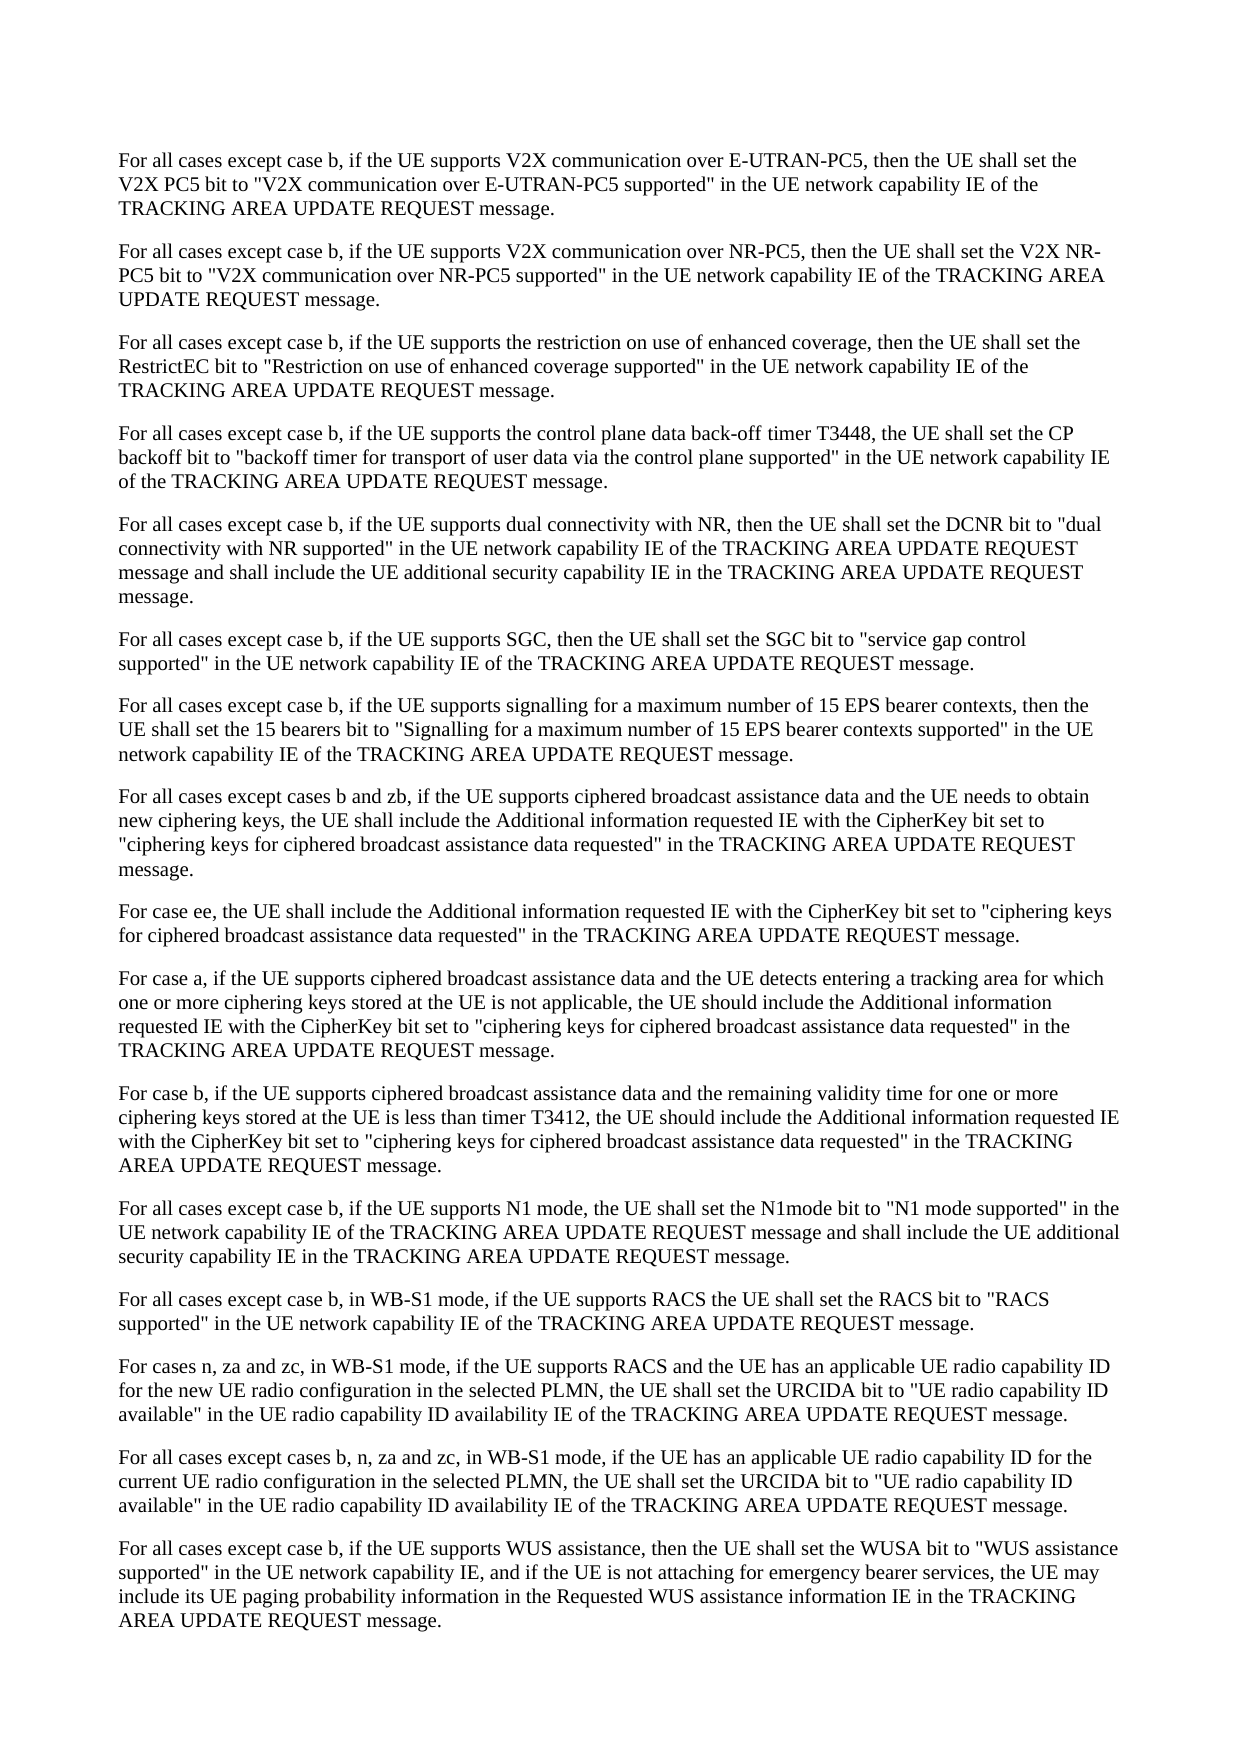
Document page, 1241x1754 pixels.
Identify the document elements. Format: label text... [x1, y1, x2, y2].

text For case b, if the UE supports ciphered broadcast assistance data and the remaining validity time for one or more ciphering keys stored at the UE is less than timer T3412, the UE should include the Additional information requested IE with the CipherKey bit set to "ciphering keys for ciphered broadcast assistance data requested" in the TRACKING AREA UPDATE REQUEST message. [118, 1081, 1122, 1177]
text For all cases except case b, if the UE supports signalling for a maximum number of 15 EPS bearer contexts, then the UE shall set the 15 bearers bit to "Signalling for a maximum number of 15 EPS bearer contexts supported" in the UE network capability IE of the TRACKING AREA UPDATE REQUEST message. [118, 693, 1122, 766]
text For all cases except cases b, n, za and zc, in WB-S1 mode, if the UE has an applicable UE radio capability ID for the current UE radio configuration in the selected PLMN, the UE shall set the URCIDA bit to "UE radio capability ID available" in the UE radio capability ID availability IE of the TRACKING AREA UPDATE REQUEST message. [118, 1445, 1122, 1517]
text For case ee, the UE shall include the Additional information requested IE with the CipherKey bit set to "ciphering keys for ciphered broadcast assistance data requested" in the TRACKING AREA UPDATE REQUEST message. [118, 899, 1122, 947]
text For all cases except case b, if the UE supports V2X communication over NR-PC5, then the UE shall set the V2X NR-PC5 bit to "V2X communication over NR-PC5 supported" in the UE network capability IE of the TRACKING AREA UPDATE REQUEST message. [118, 239, 1122, 311]
text For all cases except case b, if the UE supports the control plane data back-off timer T3448, the UE shall set the CP backoff bit to "backoff timer for transport of user data via the control plane supported" in the UE network capability IE of the TRACKING AREA UPDATE REQUEST message. [118, 421, 1122, 493]
text For all cases except case b, if the UE supports the restriction on use of enhanced coverage, then the UE shall set the RestrictEC bit to "Restriction on use of enhanced coverage supported" in the UE network capability IE of the TRACKING AREA UPDATE REQUEST message. [118, 329, 1122, 402]
text For cases n, za and zc, in WB-S1 mode, if the UE supports RACS and the UE has an applicable UE radio capability ID for the new UE radio configuration in the selected PLMN, the UE shall set the URCIDA bit to "UE radio capability ID available" in the UE radio capability ID availability IE of the TRACKING AREA UPDATE REQUEST message. [118, 1354, 1122, 1426]
text For all cases except case b, if the UE supports V2X communication over E-UTRAN-PC5, then the UE shall set the V2X PC5 bit to "V2X communication over E-UTRAN-PC5 supported" in the UE network capability IE of the TRACKING AREA UPDATE REQUEST message. [118, 148, 1122, 220]
text For all cases except case b, if the UE supports SGC, then the UE shall set the SGC bit to "service gap control supported" in the UE network capability IE of the TRACKING AREA UPDATE REQUEST message. [118, 626, 1122, 674]
text For all cases except case b, if the UE supports WUS assistance, then the UE shall set the WUSA bit to "WUS assistance supported" in the UE network capability IE, and if the UE is not attaching for emergency bearer services, the UE may include its UE paging probability information in the Requested WUS assistance information IE in the TRACKING AREA UPDATE REQUEST message. [118, 1536, 1122, 1632]
text For all cases except cases b and zb, if the UE supports ciphered broadcast assistance data and the UE needs to obtain new ciphering keys, the UE shall include the Additional information requested IE with the CipherKey bit set to "ciphering keys for ciphered broadcast assistance data requested" in the TRACKING AREA UPDATE REQUEST message. [118, 784, 1122, 881]
text For all cases except case b, in WB-S1 mode, if the UE supports RACS the UE shall set the RACS bit to "RACS supported" in the UE network capability IE of the TRACKING AREA UPDATE REQUEST message. [118, 1287, 1122, 1335]
text For all cases except case b, if the UE supports N1 mode, the UE shall set the N1mode bit to "N1 mode supported" in the UE network capability IE of the TRACKING AREA UPDATE REQUEST message and shall include the UE additional security capability IE in the TRACKING AREA UPDATE REQUEST message. [118, 1196, 1122, 1268]
text For all cases except case b, if the UE supports dual connectivity with NR, then the UE shall set the DCNR bit to "dual connectivity with NR supported" in the UE network capability IE of the TRACKING AREA UPDATE REQUEST message and shall include the UE additional security capability IE in the TRACKING AREA UPDATE REQUEST message. [118, 511, 1122, 608]
text For case a, if the UE supports ciphered broadcast assistance data and the UE detects entering a tracking area for which one or more ciphering keys stored at the UE is not applicable, the UE should include the Additional information requested IE with the CipherKey bit set to "ciphering keys for ciphered broadcast assistance data requested" in the TRACKING AREA UPDATE REQUEST message. [118, 966, 1122, 1062]
